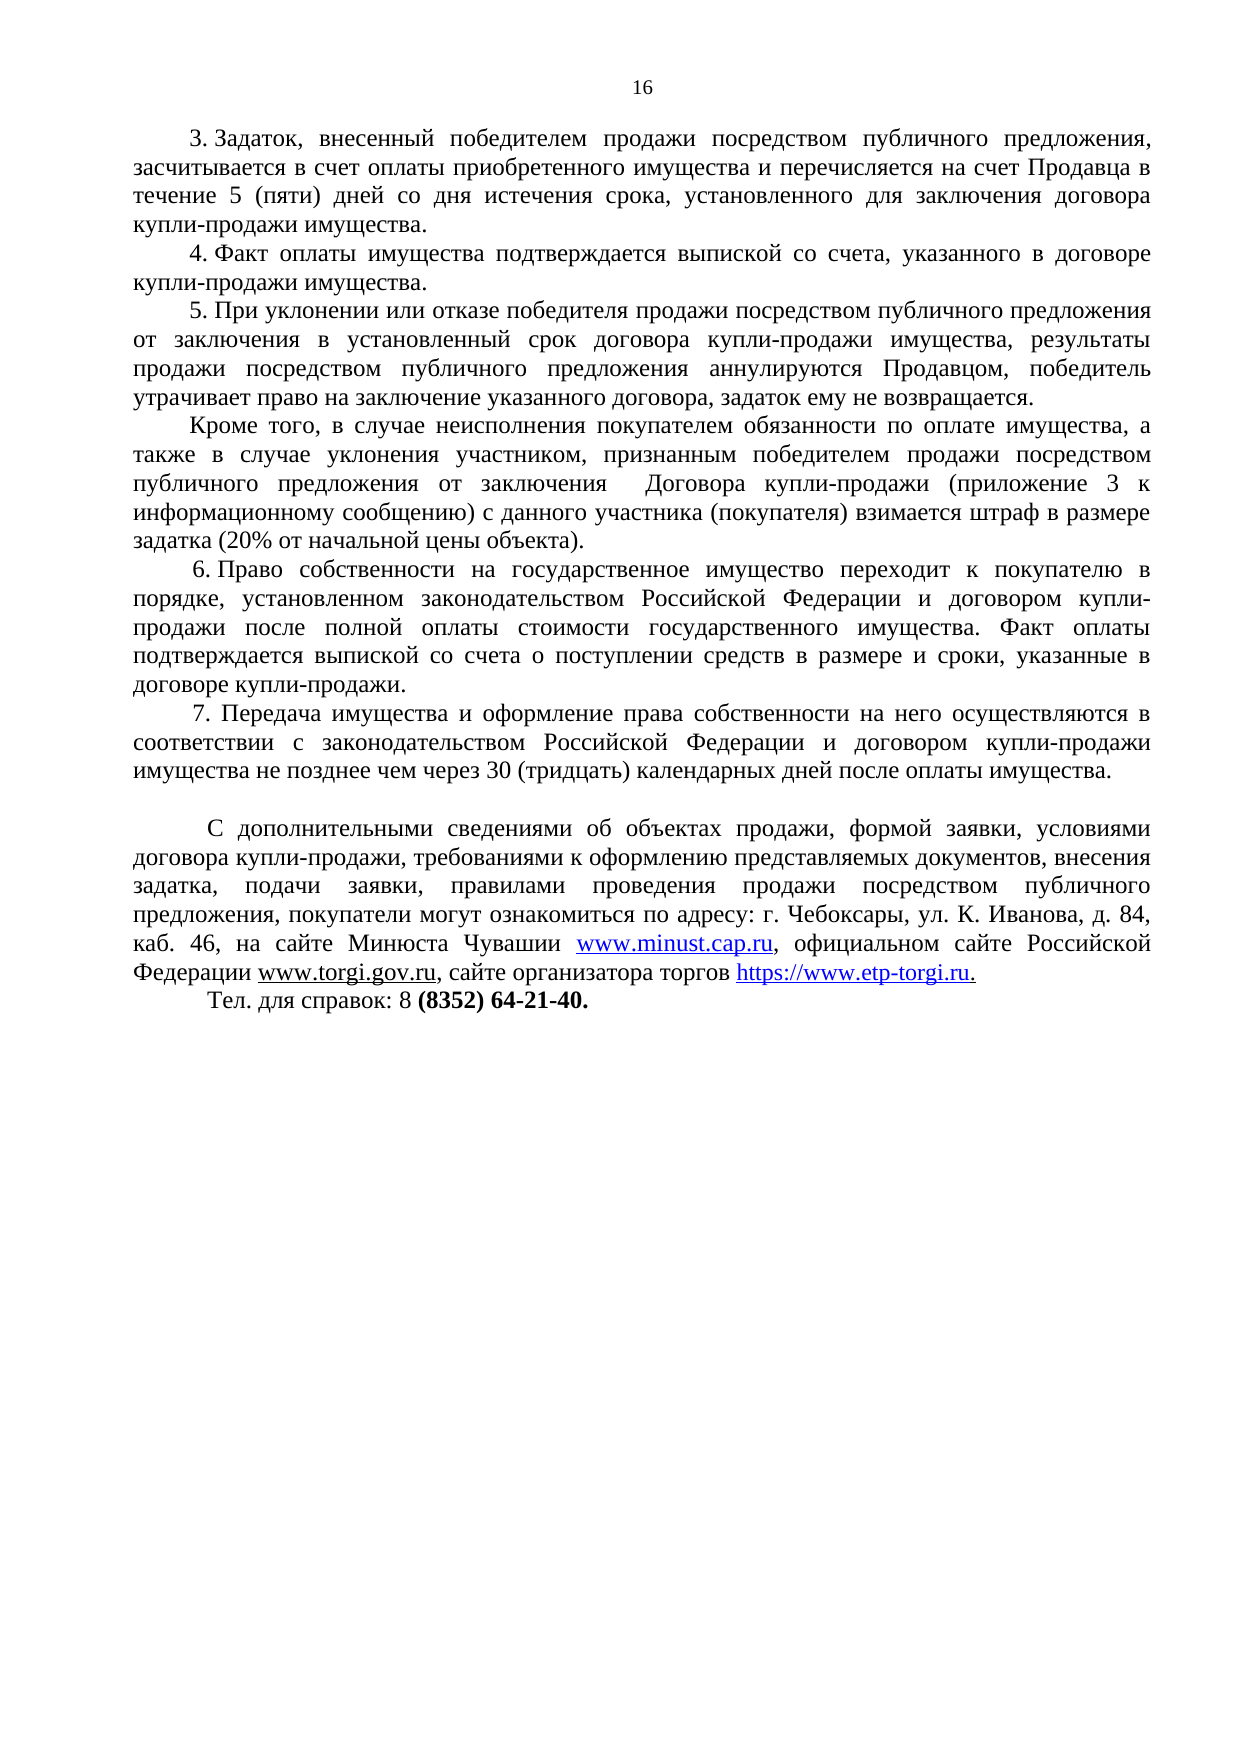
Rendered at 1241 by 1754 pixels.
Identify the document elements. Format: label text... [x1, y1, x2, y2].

text 3. Задаток, внесенный победителем продажи посредством публичного предложения, засчитывается в счет оплаты приобретенного имущества и перечисляется на счет Продавца в течение 5 (пяти) дней со дня истечения срока, установленного для заключения договора купли-продажи имущества. [133, 123, 1152, 238]
text 6. Право собственности на государственное имущество переходит к покупателю в порядке, установленном законодательством Российской Федерации и договором купли-продажи после полной оплаты стоимости государственного имущества. Факт оплаты подтверждается выпиской со счета о поступлении средств в размере и сроки, указанные в договоре купли-продажи. [133, 554, 1152, 698]
text 7. Передача имущества и оформление права собственности на него осуществляются в соответствии с законодательством Российской Федерации и договором купли-продажи имущества не позднее чем через 30 (тридцать) календарных дней после оплаты имущества. [133, 698, 1152, 784]
text Тел. для справок: 8 (8352) 64-21-40. [133, 986, 1152, 1014]
text Кроме того, в случае неисполнения покупателем обязанности по оплате имущества, а также в случае уклонения участником, признанным победителем продажи посредством публичного предложения от заключения Договора купли-продажи (приложение 3 к информационному сообщению) с данного участника (покупателя) взимается штраф в размере задатка (20% от начальной цены объекта). [133, 411, 1152, 554]
text С дополнительными сведениями об объектах продажи, формой заявки, условиями договора купли-продажи, требованиями к оформлению представляемых документов, внесения задатка, подачи заявки, правилами проведения продажи посредством публичного предложения, покупатели могут ознакомиться по адресу: г. Чебоксары, ул. К. Иванова, д. 84, каб. 46, на сайте Минюста Чувашии www.minust.cap.ru, официальном сайте Российской Федерации www.torgi.gov.ru, сайте организатора торгов https://www.etp-torgi.ru. [133, 813, 1152, 986]
text 5. При уклонении или отказе победителя продажи посредством публичного предложения от заключения в установленный срок договора купли-продажи имущества, результаты продажи посредством публичного предложения аннулируются Продавцом, победитель утрачивает право на заключение указанного договора, задаток ему не возвращается. [133, 296, 1152, 411]
text 4. Факт оплаты имущества подтверждается выпиской со счета, указанного в договоре купли-продажи имущества. [133, 238, 1152, 296]
